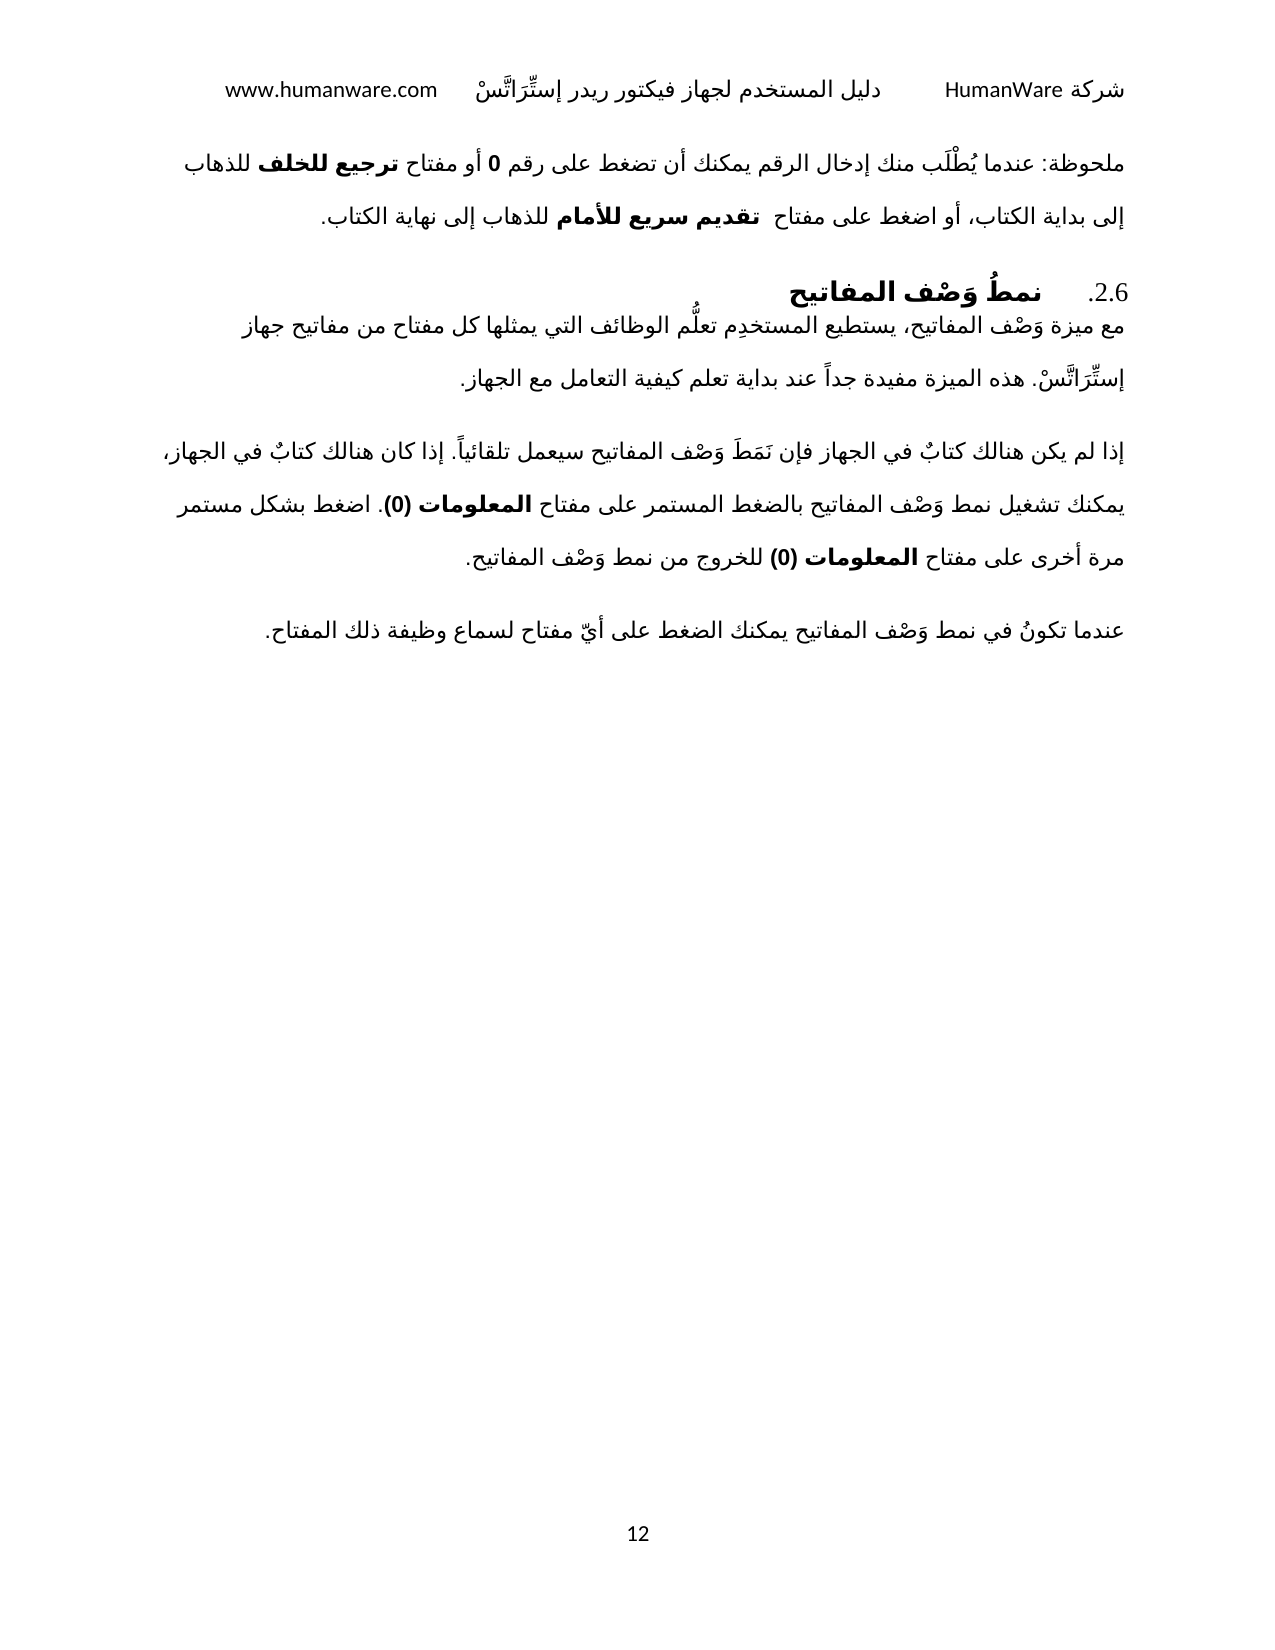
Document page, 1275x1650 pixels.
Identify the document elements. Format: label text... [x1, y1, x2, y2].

text عندما تكونُ في نمط وَصْف المفاتيح يمكنك الضغط على أيّ مفتاح لسماع وظيفة ذلك المفتاح. [150, 617, 1125, 643]
subtitle نمطُ وَصْف المفاتيح [150, 276, 1087, 307]
text مع ميزة وَصْف المفاتيح، يستطيع المستخدِم تعلُّم الوظائف التي يمثلها كل مفتاح من مفاتيح جهاز إستِّرَاتَّسْ. هذه الميزة مفيدة جداً عند بداية تعلم كيفية التعامل مع الجهاز. [150, 312, 1125, 391]
text ملحوظة: عندما يُطْلَب منك إدخال الرقم يمكنك أن تضغط على رقم 0 أو مفتاح ترجيع للخلف للذهاب إلى بداية الكتاب، أو اضغط على مفتاح تقديم سريع للأمام للذهاب إلى نهاية الكتاب. [150, 150, 1125, 229]
text إذا لم يكن هنالك كتابٌ في الجهاز فإن نَمَطَ وَصْف المفاتيح سيعمل تلقائياً. إذا كان هنالك كتابٌ في الجهاز، يمكنك تشغيل نمط وَصْف المفاتيح بالضغط المستمر على مفتاح المعلومات (0). اضغط بشكل مستمر مرة أخرى على مفتاح المعلومات (0) للخروج من نمط وَصْف المفاتيح. [150, 438, 1125, 570]
